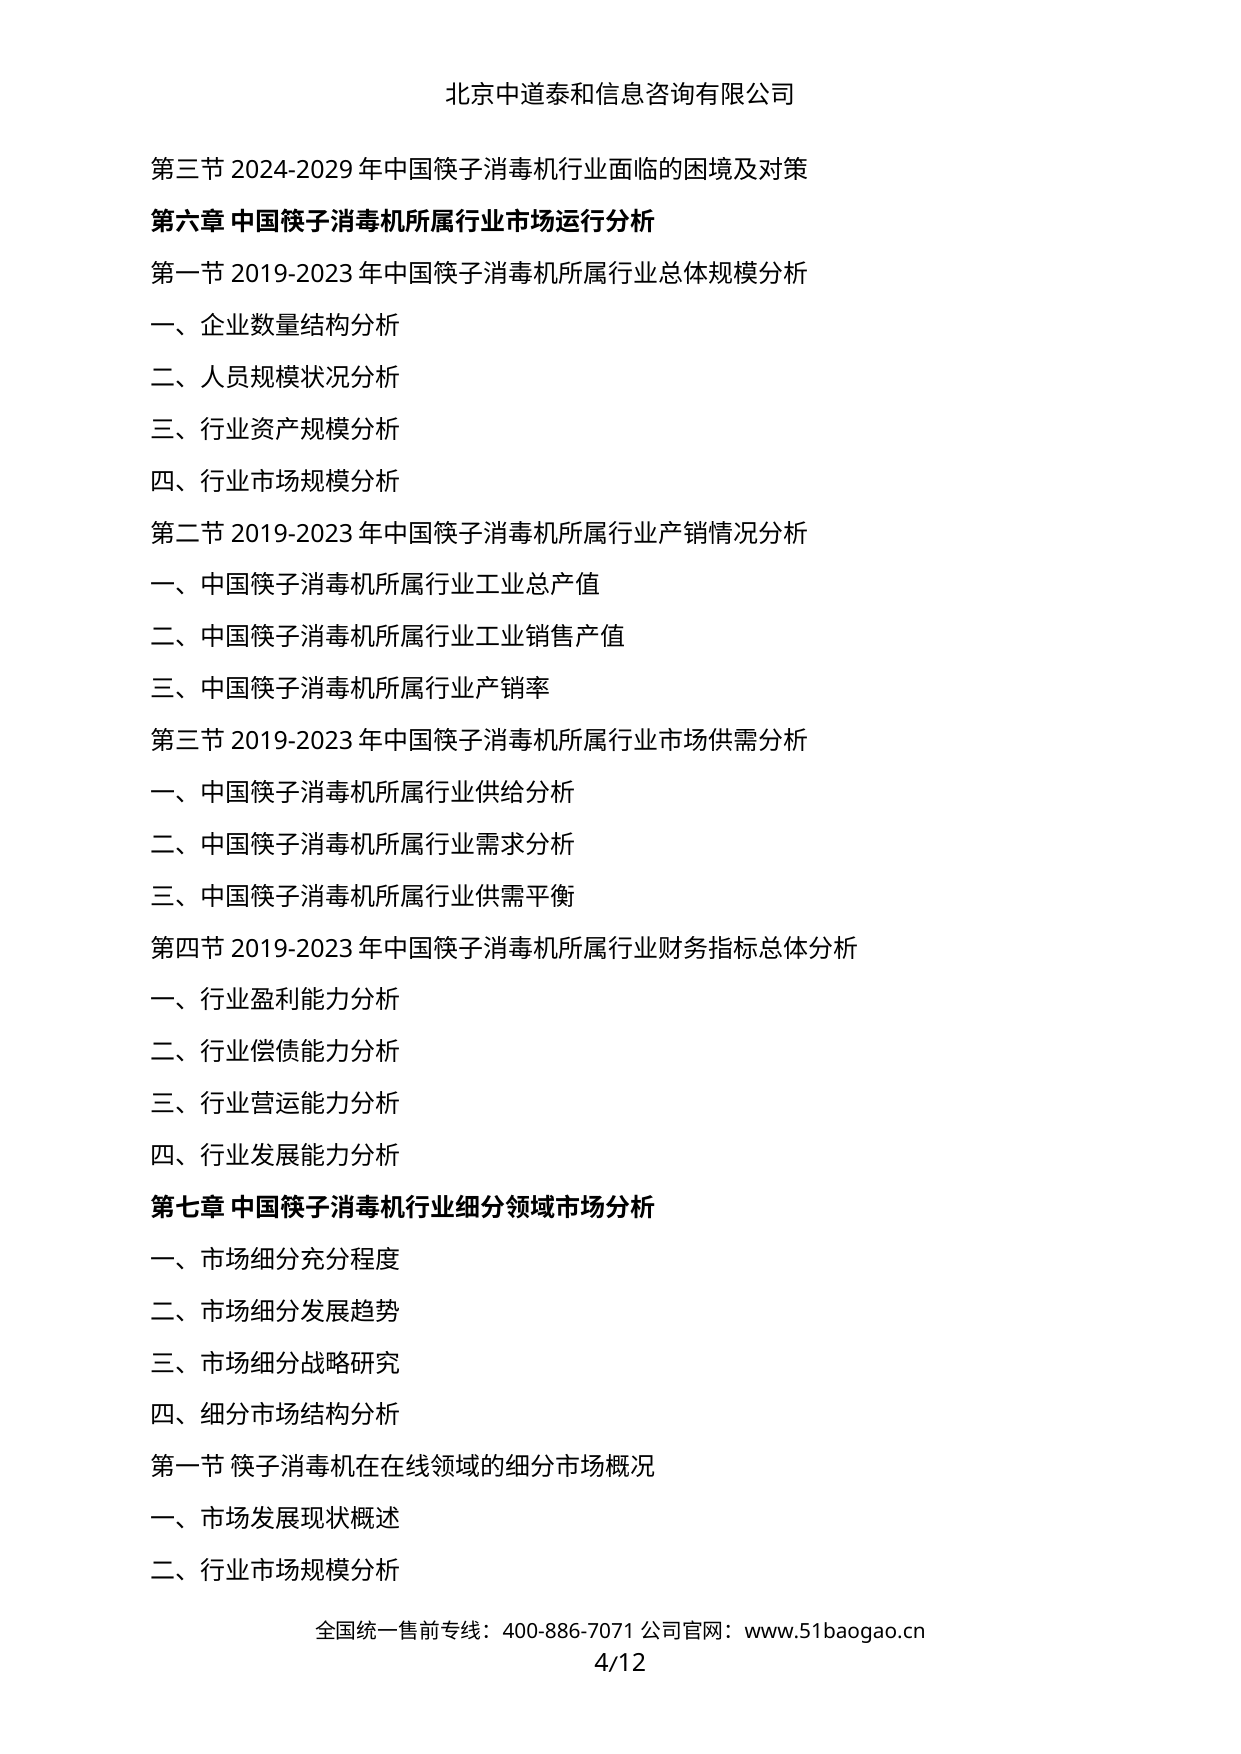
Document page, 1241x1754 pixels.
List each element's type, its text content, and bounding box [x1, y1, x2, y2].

text 第三节 2019-2023年中国筷子消毒机所属行业市场供需分析 [150, 721, 1090, 757]
text 二、行业偿债能力分析 [150, 1032, 1090, 1068]
text 二、中国筷子消毒机所属行业需求分析 [150, 824, 1090, 861]
text 三、中国筷子消毒机所属行业产销率 [150, 669, 1090, 705]
text 第六章 中国筷子消毒机所属行业市场运行分析 [150, 202, 1090, 238]
text 三、中国筷子消毒机所属行业供需平衡 [150, 876, 1090, 912]
text 一、企业数量结构分析 [150, 306, 1090, 342]
text 第七章 中国筷子消毒机行业细分领域市场分析 [150, 1187, 1090, 1224]
text 一、行业盈利能力分析 [150, 980, 1090, 1016]
text 一、市场发展现状概述 [150, 1499, 1090, 1535]
text 二、人员规模状况分析 [150, 357, 1090, 394]
text 四、行业市场规模分析 [150, 461, 1090, 497]
text 第二节 2019-2023年中国筷子消毒机所属行业产销情况分析 [150, 513, 1090, 549]
text 一、中国筷子消毒机所属行业供给分析 [150, 772, 1090, 809]
text 二、行业市场规模分析 [150, 1551, 1090, 1587]
text 四、行业发展能力分析 [150, 1136, 1090, 1172]
text 三、市场细分战略研究 [150, 1343, 1090, 1379]
text 第一节 2019-2023年中国筷子消毒机所属行业总体规模分析 [150, 254, 1090, 290]
text 一、市场细分充分程度 [150, 1239, 1090, 1276]
text 第三节 2024-2029年中国筷子消毒机行业面临的困境及对策 [150, 150, 1090, 186]
text 三、行业营运能力分析 [150, 1084, 1090, 1120]
text 第四节 2019-2023年中国筷子消毒机所属行业财务指标总体分析 [150, 928, 1090, 964]
text 二、市场细分发展趋势 [150, 1291, 1090, 1327]
text 四、细分市场结构分析 [150, 1395, 1090, 1431]
text 一、中国筷子消毒机所属行业工业总产值 [150, 565, 1090, 601]
text 三、行业资产规模分析 [150, 409, 1090, 446]
text 二、中国筷子消毒机所属行业工业销售产值 [150, 617, 1090, 653]
text 第一节 筷子消毒机在在线领域的细分市场概况 [150, 1447, 1090, 1483]
